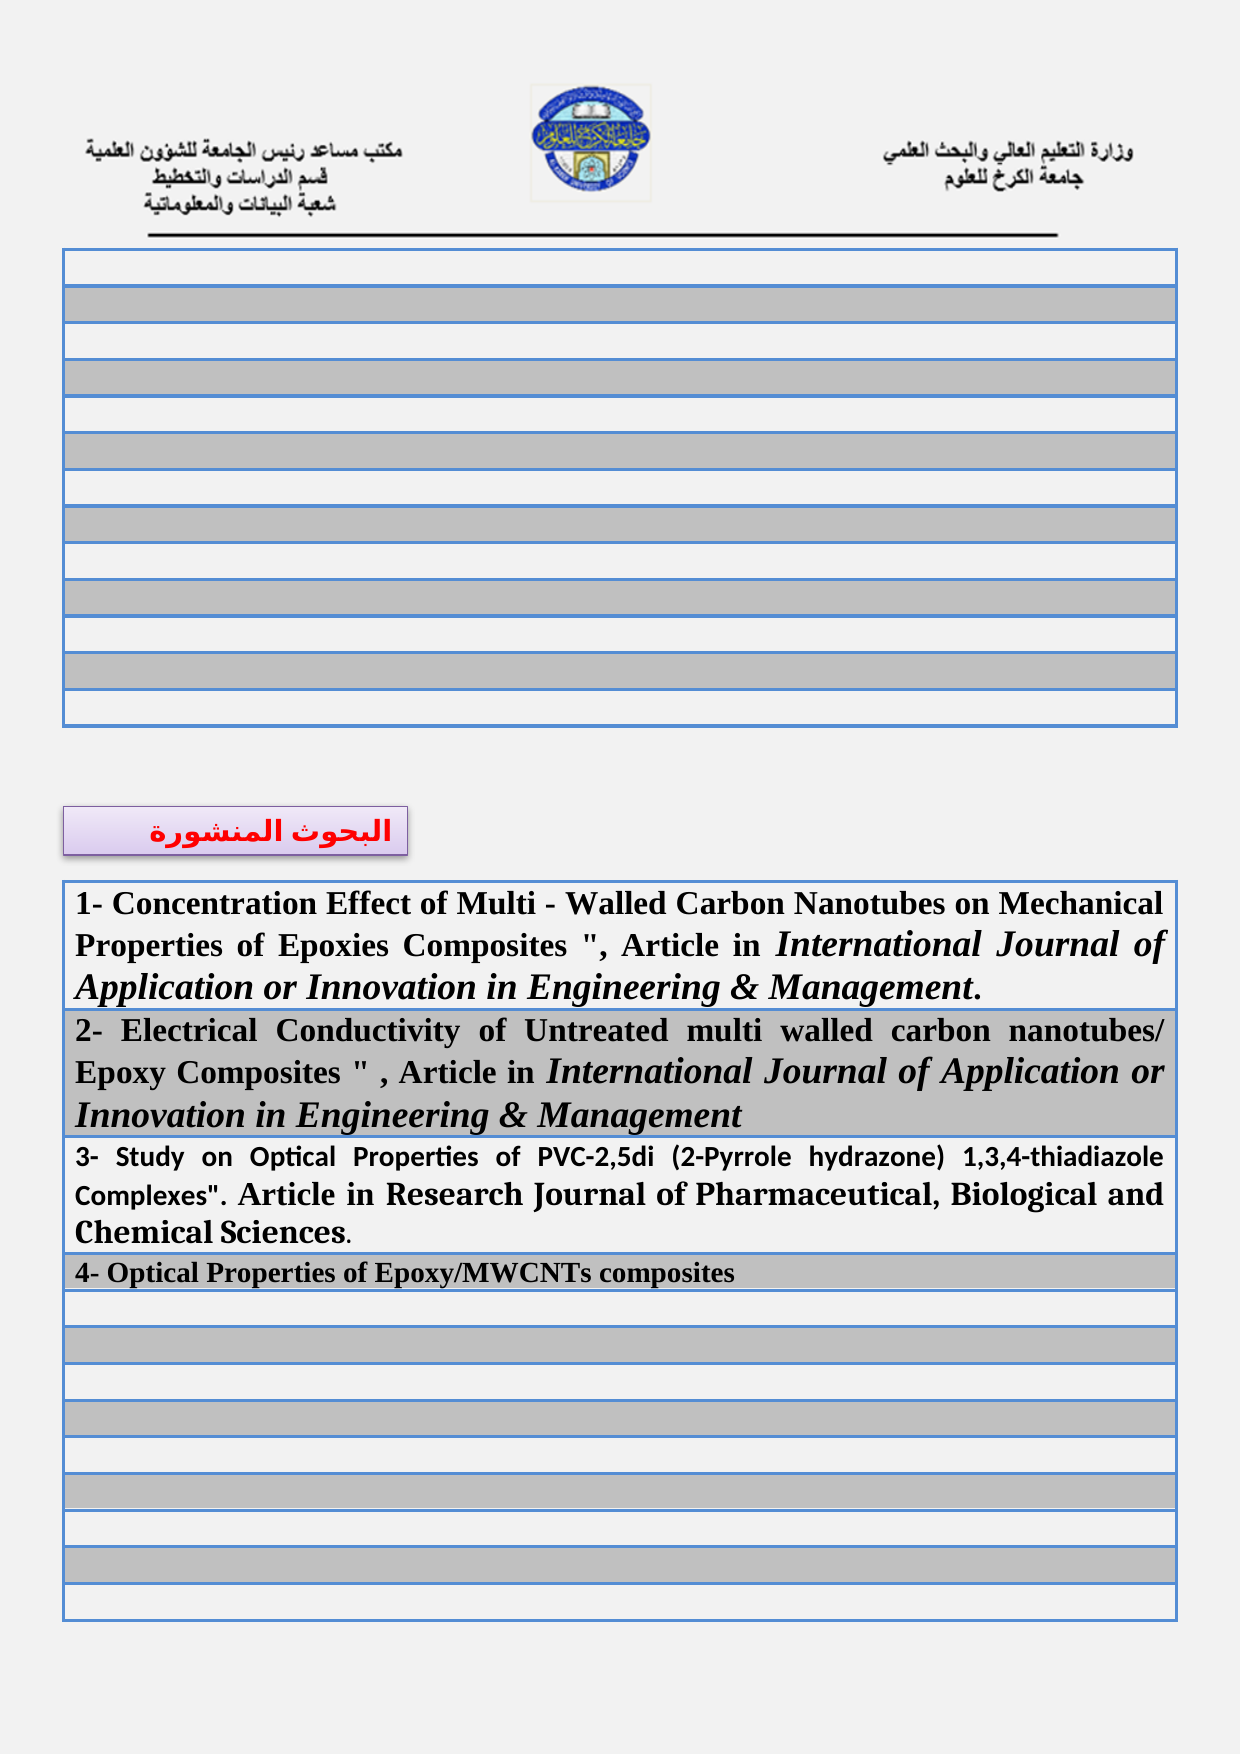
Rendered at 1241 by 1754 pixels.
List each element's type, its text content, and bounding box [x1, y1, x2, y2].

table_cell [65, 1365, 1175, 1398]
table_cell [65, 1402, 1175, 1435]
table_cell [65, 618, 1175, 651]
table_cell 2- Electrical Conductivity of Untreated multi walled carbon nanotubes/ Epoxy Composites " , Article in International Journal of Application or Innovation in Engineering & Management [65, 1011, 1175, 1135]
table_cell [65, 1512, 1175, 1545]
table_cell [65, 251, 1175, 284]
table_header 1- Concentration Effect of Multi - Walled Carbon Nanotubes on Mechanical Properties of Epoxies Composites ", Article in International Journal of Application or Innovation in Engineering & Management. [65, 883, 1175, 1007]
table_cell [65, 691, 1175, 724]
table_cell [65, 434, 1175, 468]
table_cell 4- Optical Properties of Epoxy/MWCNTs composites [65, 1255, 1175, 1288]
table_cell [65, 581, 1175, 614]
table_cell [65, 544, 1175, 578]
table_cell [65, 1292, 1175, 1325]
picture [17, 73, 1165, 248]
table_cell [65, 1548, 1175, 1582]
table_cell [65, 398, 1175, 431]
table_cell [65, 1328, 1175, 1362]
table_cell [65, 1585, 1175, 1618]
table_cell [65, 361, 1175, 394]
table_cell [65, 1438, 1175, 1472]
table_cell [65, 471, 1175, 504]
table_cell [65, 654, 1175, 688]
table_cell [65, 324, 1175, 358]
table_cell [65, 1475, 1175, 1508]
table_cell [65, 288, 1175, 321]
table_cell [65, 508, 1175, 541]
table_cell 3- Study on Optical Properties of PVC-2,5di (2-Pyrrole hydrazone) 1,3,4-thiadiazole Complexes". Article in Research Journal of Pharmaceutical, Biological and Chemical Sciences. [65, 1138, 1175, 1252]
